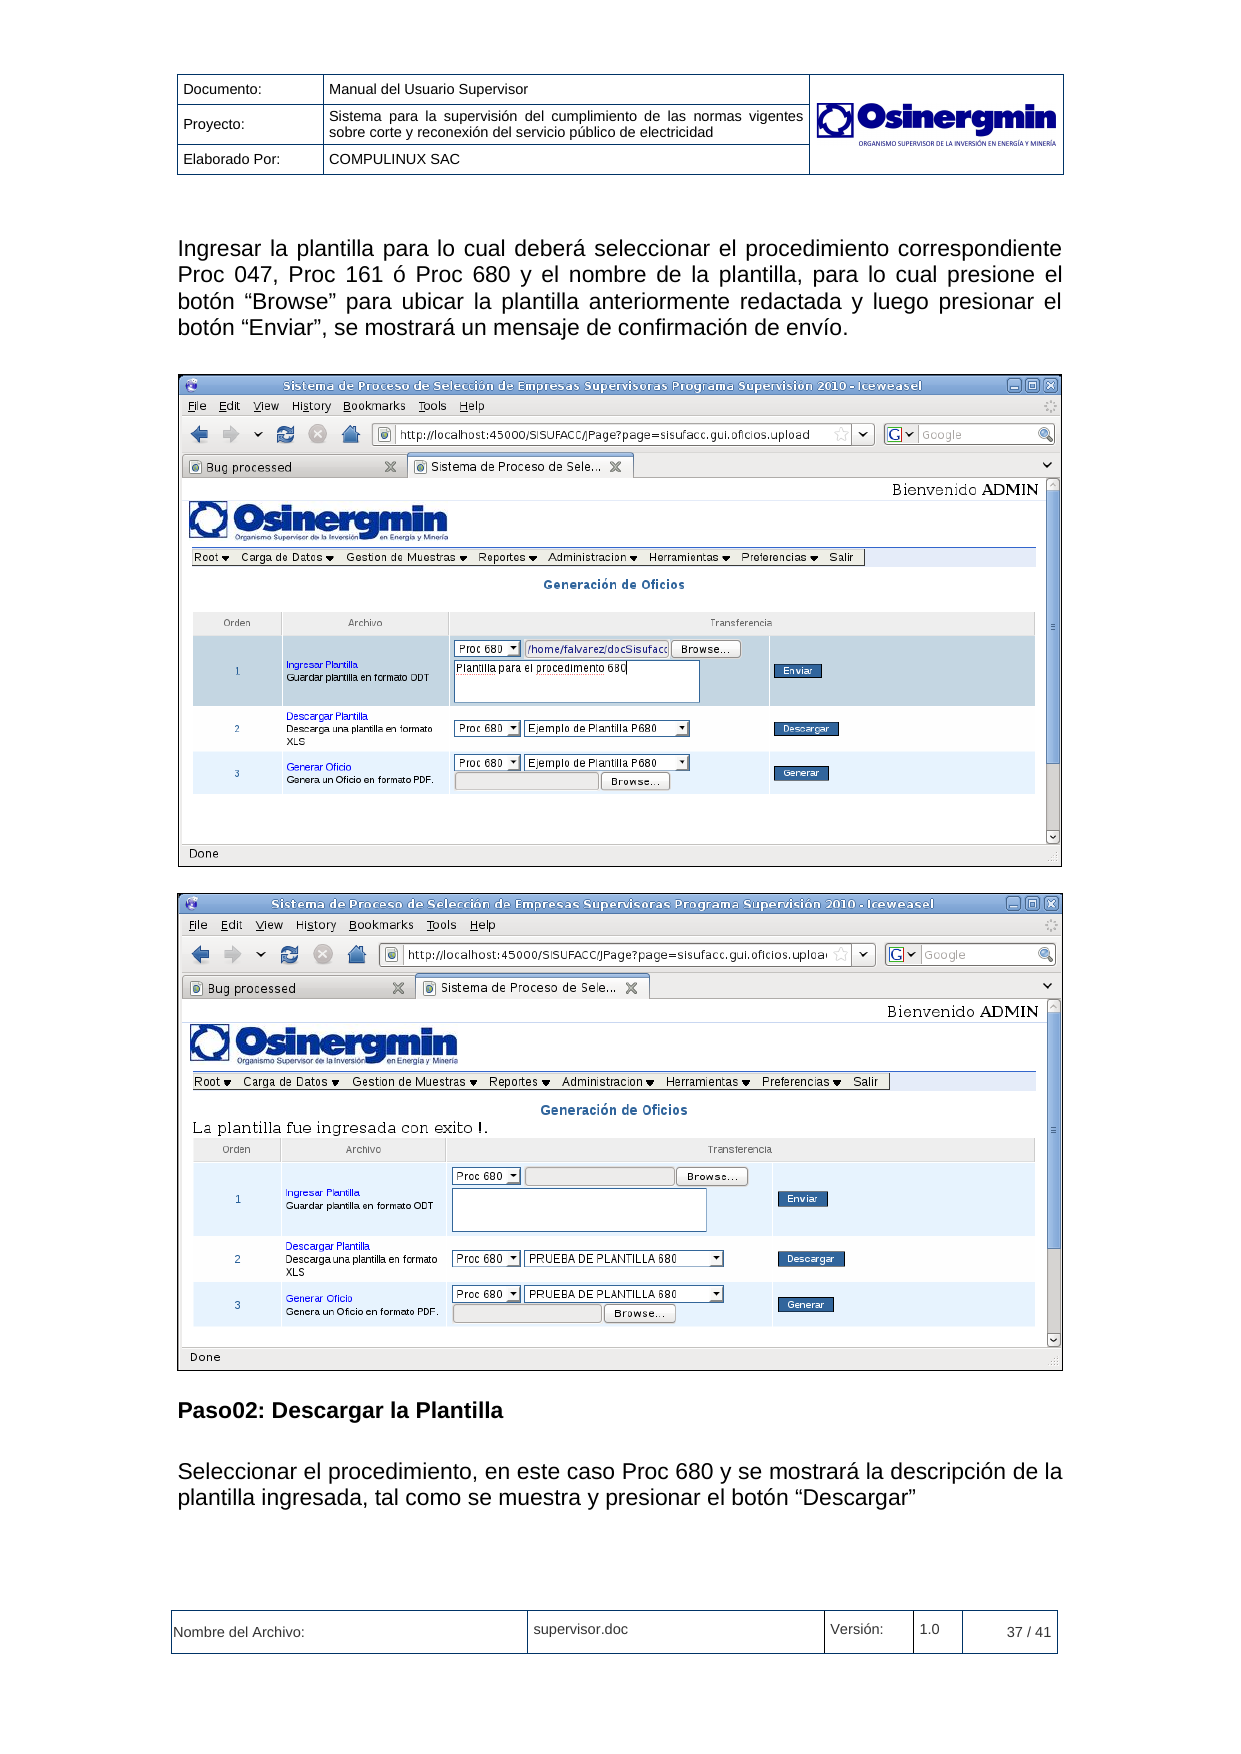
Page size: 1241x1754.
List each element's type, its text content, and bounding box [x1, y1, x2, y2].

text Seleccionar el procedimiento, en este caso Proc 680 y se mostrará la descripción de la plantilla ingresada, tal como se muestra y presionar el botón “Descargar” [177, 1458, 1063, 1511]
picture [816, 103, 1056, 146]
text Ingresar la plantilla para lo cual deberá seleccionar el procedimiento correspondiente Proc 047, Proc 161 ó Proc 680 y el nombre de la plantilla, para lo cual presione el botón “Browse” para ubicar la plantilla anteriormente redactada y luego presionar el botón “Enviar”, se mostrará un mensaje de confirmación de envío. [177, 235, 1063, 340]
text Paso02: Descargar la Plantilla [177, 1397, 1063, 1424]
